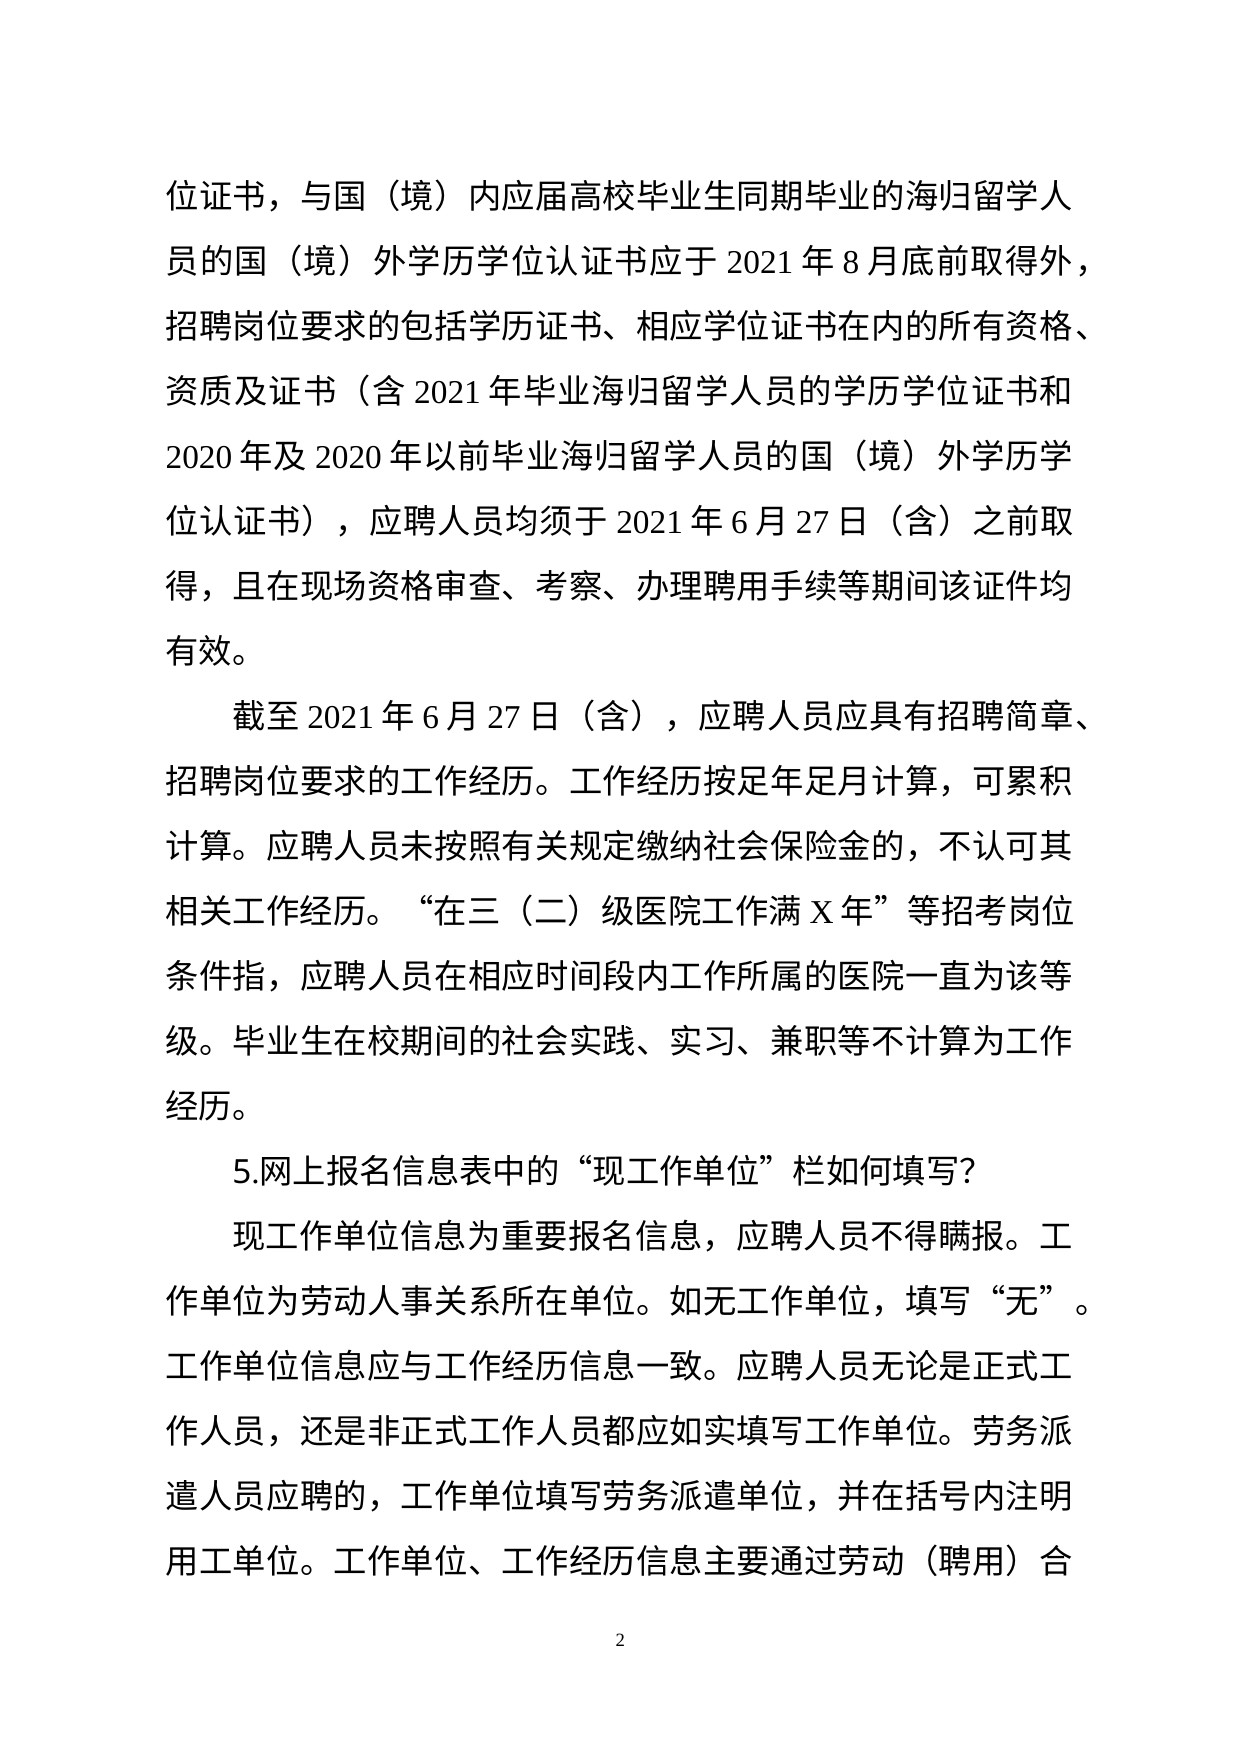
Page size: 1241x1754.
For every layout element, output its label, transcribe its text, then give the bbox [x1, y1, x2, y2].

text 截至2021年6月27日（含），应聘人员应具有招聘简章、招聘岗位要求的工作经历。工作经历按足年足月计算，可累积计算。应聘人员未按照有关规定缴纳社会保险金的，不认可其相关工作经历。“在三（二）级医院工作满X年”等招考岗位条件指，应聘人员在相应时间段内工作所属的医院一直为该等级。毕业生在校期间的社会实践、实习、兼职等不计算为工作经历。 [165, 682, 1075, 1137]
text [165, 162, 1075, 682]
text 5.网上报名信息表中的“现工作单位”栏如何填写？ [165, 1137, 1075, 1202]
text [165, 1202, 1075, 1592]
